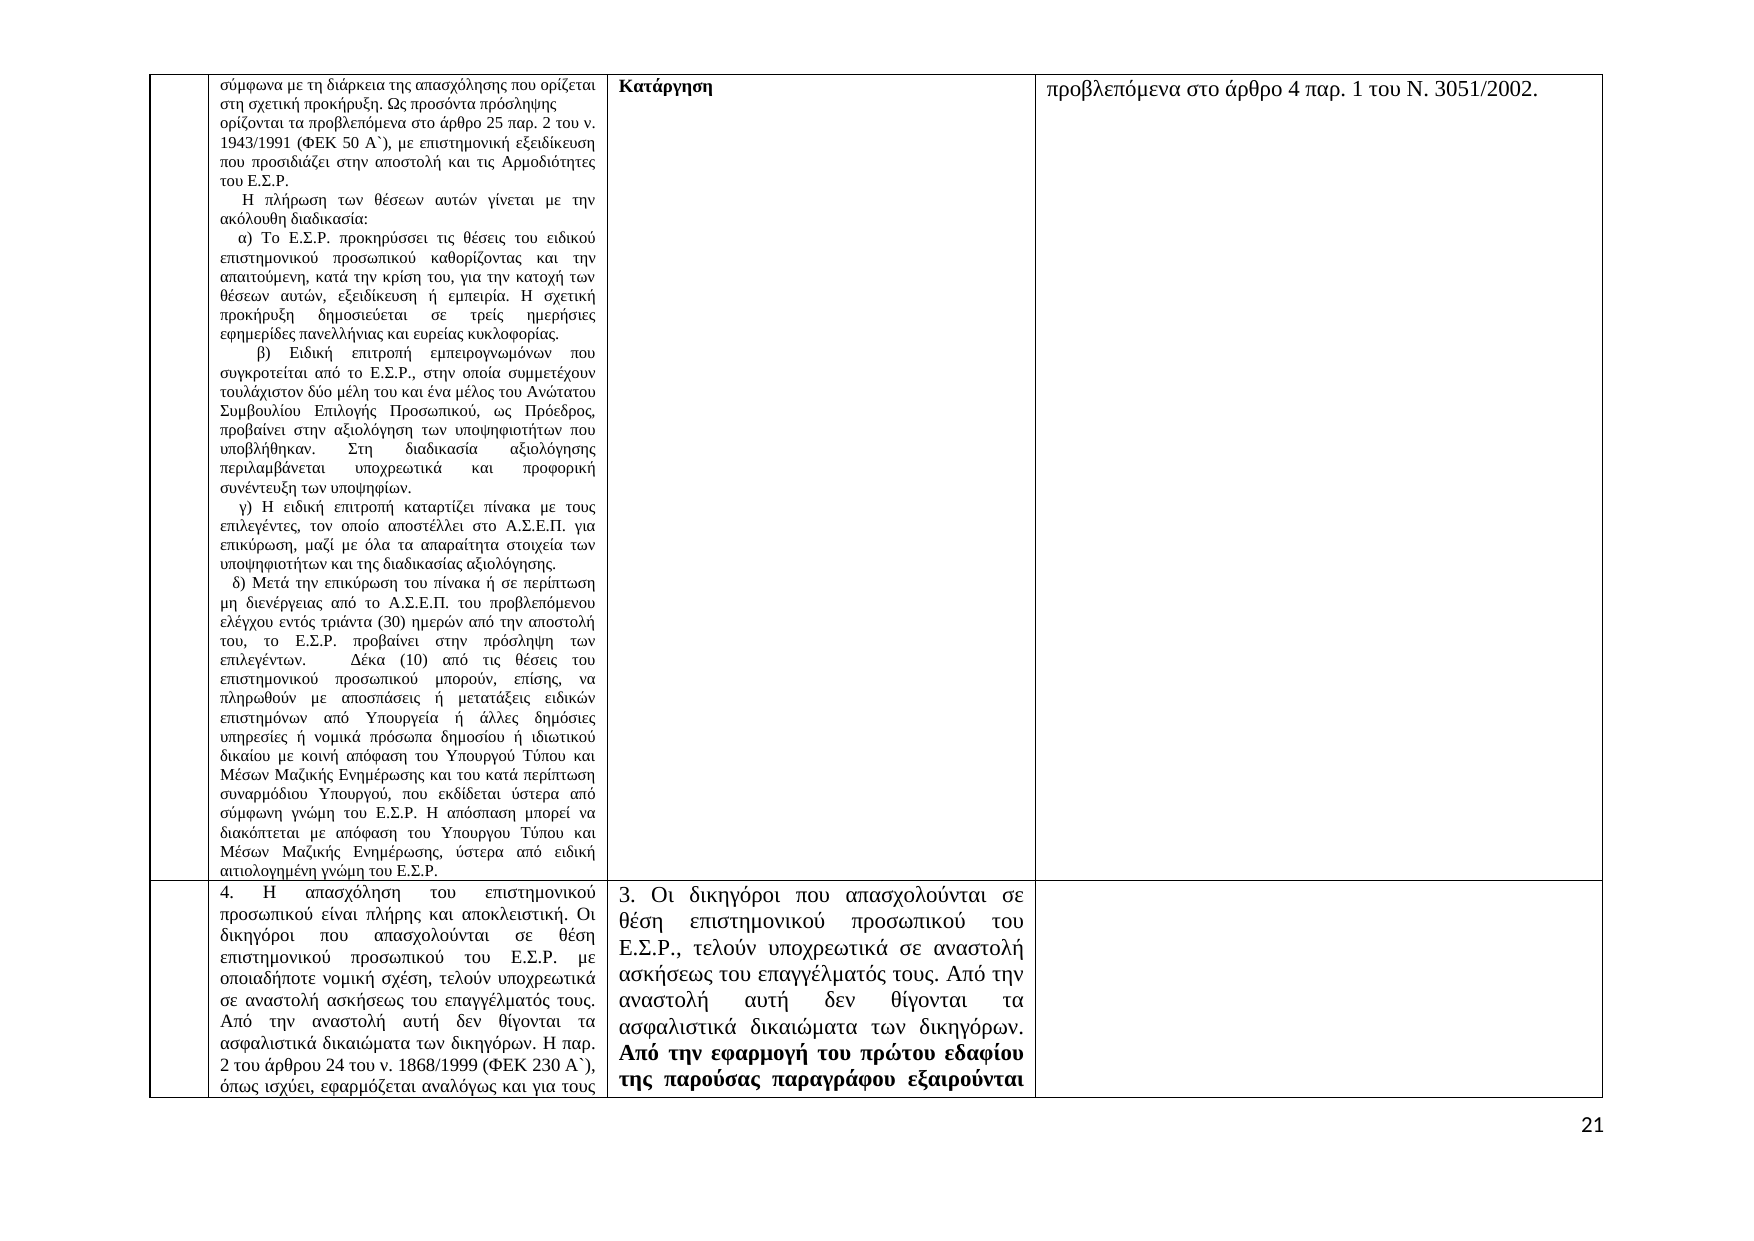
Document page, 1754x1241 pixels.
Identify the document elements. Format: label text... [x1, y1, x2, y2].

table_cell [1036, 881, 1602, 1097]
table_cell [209, 881, 607, 1097]
table_cell [151, 75, 208, 880]
table_cell [151, 881, 208, 1097]
table_cell Κατάργηση [608, 75, 1035, 880]
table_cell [608, 881, 1035, 1097]
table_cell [1036, 75, 1602, 880]
